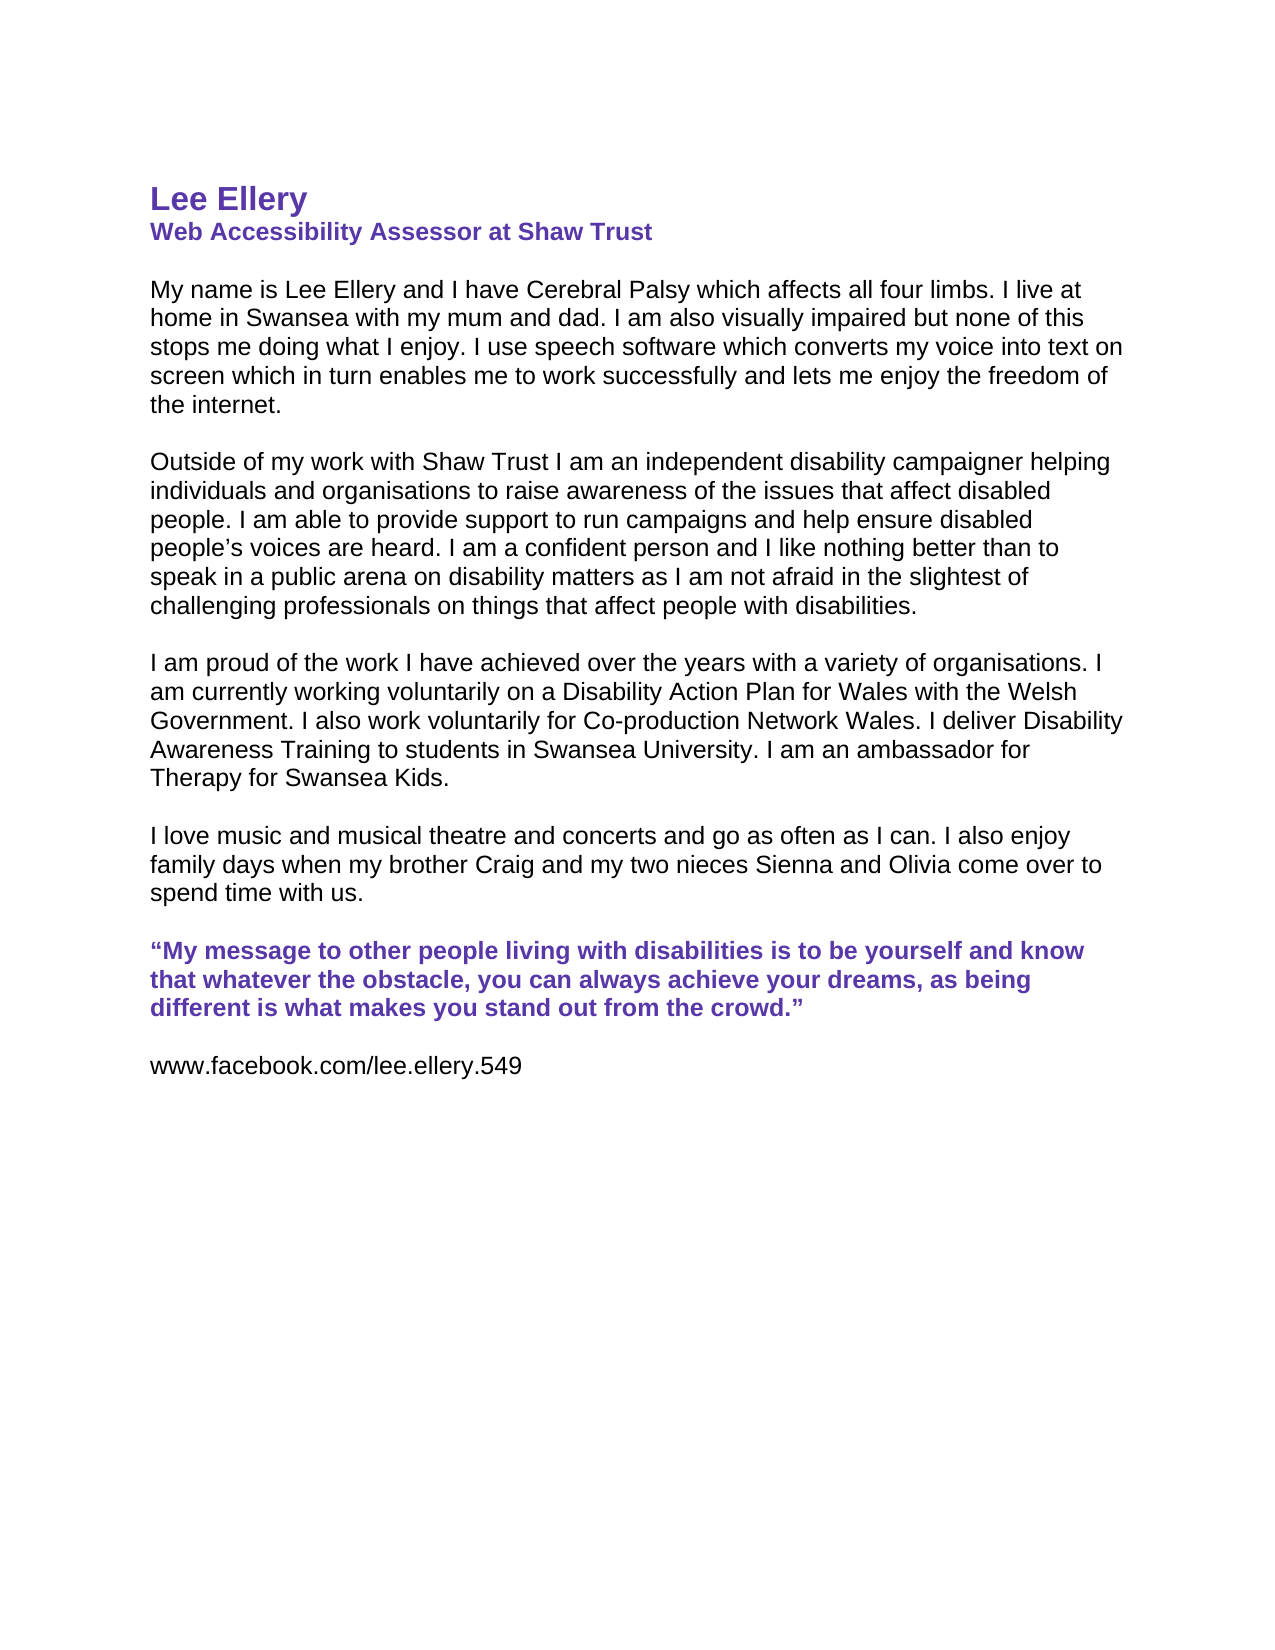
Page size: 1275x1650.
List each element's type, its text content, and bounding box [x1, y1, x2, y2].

text Outside of my work with Shaw Trust I am an independent disability campaigner helping individuals and organisations to raise awareness of the issues that affect disabled people. I am able to provide support to run campaigns and help ensure disabled people’s voices are heard. I am a confident person and I like nothing better than to speak in a public arena on disability matters as I am not afraid in the slightest of challenging professionals on things that affect people with disabilities. [150, 447, 1125, 620]
text My name is Lee Ellery and I have Cerebral Palsy which affects all four limbs. I live at home in Swansea with my mum and dad. I am also visually impaired but none of this stops me doing what I enjoy. I use speech software which converts my voice into text on screen which in turn enables me to work successfully and lets me enjoy the freedom of the internet. [150, 275, 1125, 418]
text www.facebook.com/lee.ellery.549 [150, 1051, 1125, 1080]
text I love music and musical theatre and concerts and go as often as I can. I also enjoy family days when my brother Craig and my two nieces Sienna and Olivia come over to spend time with us. [150, 821, 1125, 907]
subtitle “My message to other people living with disabilities is to be yourself and know that whatever the obstacle, you can always achieve your dreams, as being different is what makes you stand out from the crowd.” [150, 936, 1125, 1022]
subtitle Lee Ellery [150, 179, 1125, 217]
text I am proud of the work I have achieved over the years with a variety of organisations. I am currently working voluntarily on a Disability Action Plan for Wales with the Welsh Government. I also work voluntarily for Co-production Network Wales. I deliver Disability Awareness Training to students in Swansea University. I am an ambassador for Therapy for Swansea Kids. [150, 648, 1125, 792]
subtitle Web Accessibility Assessor at Shaw Trust [150, 217, 1125, 246]
